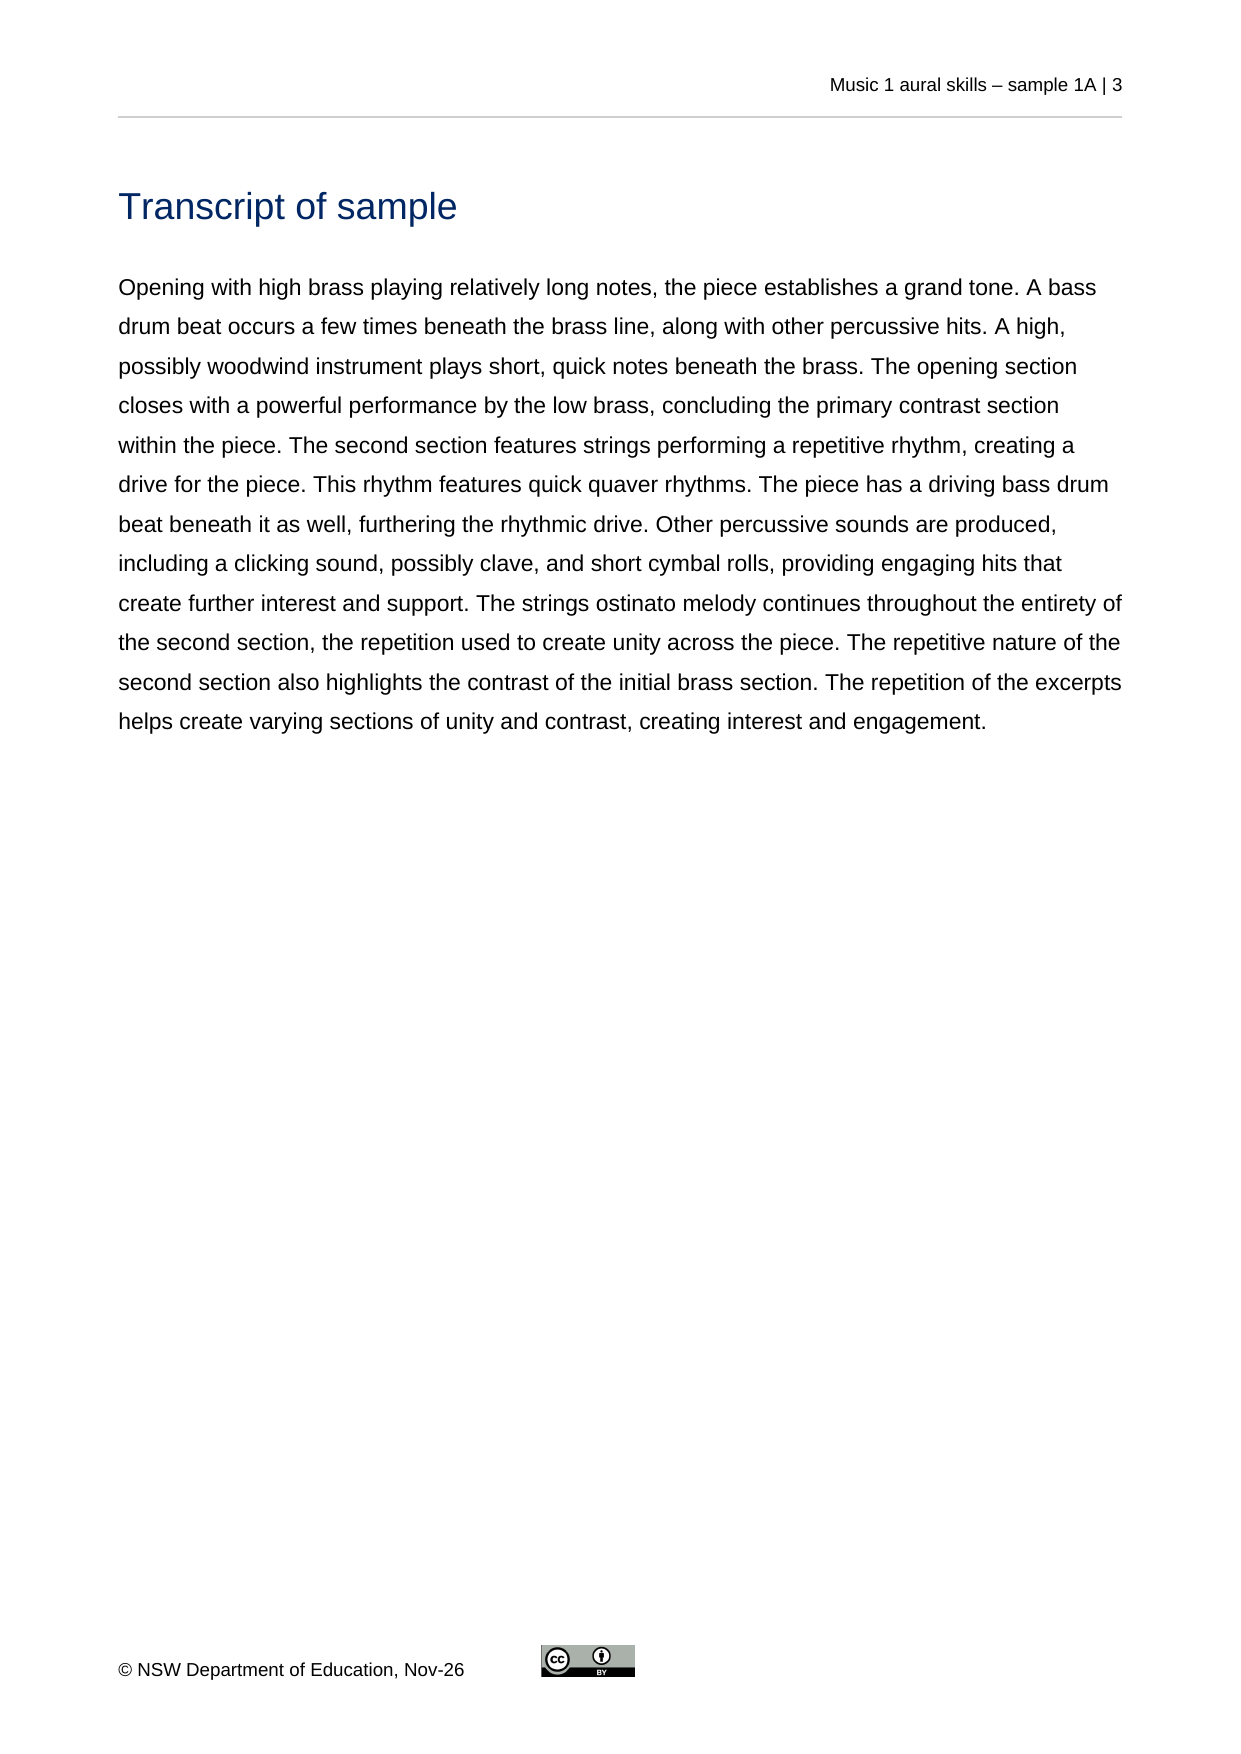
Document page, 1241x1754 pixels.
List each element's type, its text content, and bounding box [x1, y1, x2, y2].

subtitle Transcript of sample [118, 184, 1122, 227]
picture [541, 1645, 635, 1677]
text Opening with high brass playing relatively long notes, the piece establishes a grand tone. A bass drum beat occurs a few times beneath the brass line, along with other percussive hits. A high, possibly woodwind instrument plays short, quick notes beneath the brass. The opening section closes with a powerful performance by the low brass, concluding the primary contrast section within the piece. The second section features strings performing a repetitive rhythm, creating a drive for the piece. This rhythm features quick quaver rhythms. The piece has a driving bass drum beat beneath it as well, furthering the rhythmic drive. Other percussive sounds are produced, including a clicking sound, possibly clave, and short cymbal rolls, providing engaging hits that create further interest and support. The strings ostinato melody continues throughout the entirety of the second section, the repetition used to create unity across the piece. The repetitive nature of the second section also highlights the contrast of the initial brass section. The repetition of the excerpts helps create varying sections of unity and contrast, creating interest and engagement. [118, 274, 1122, 734]
